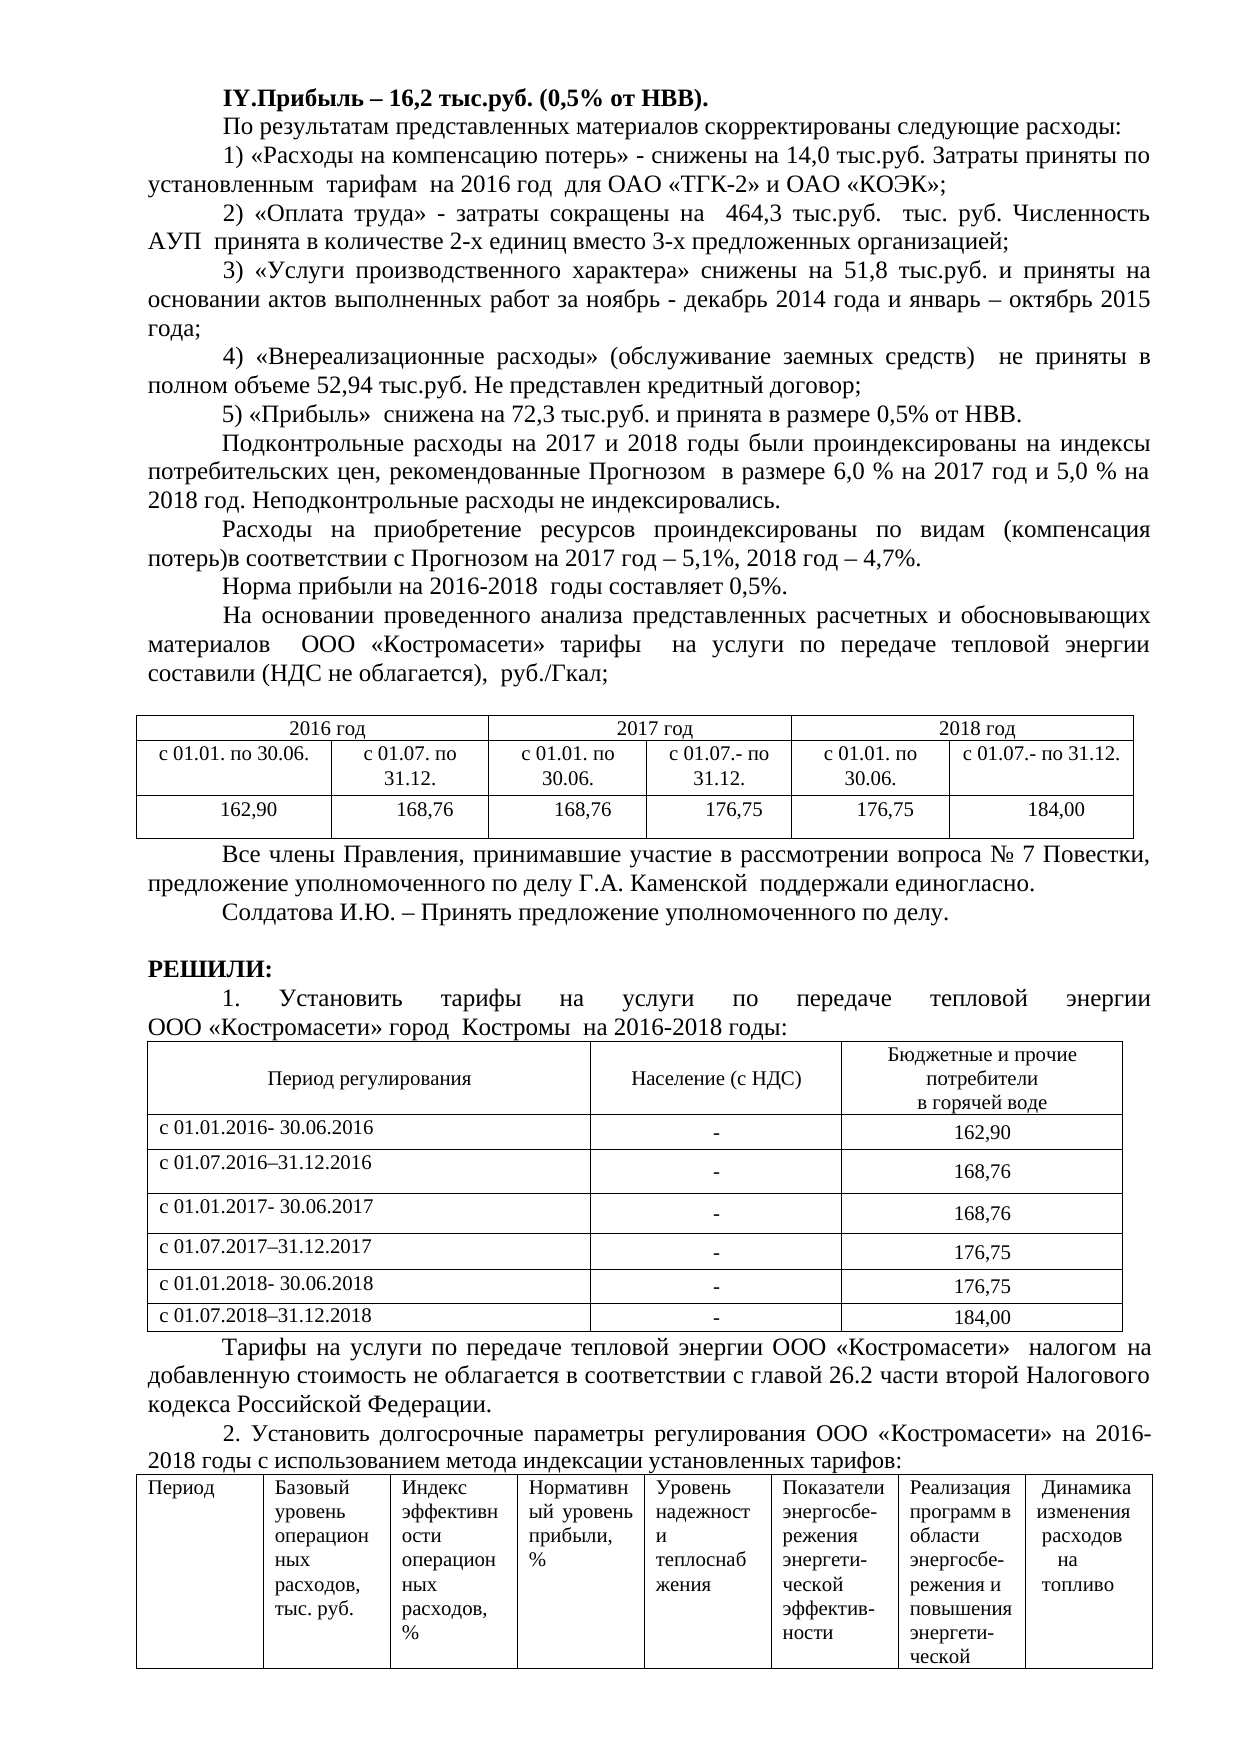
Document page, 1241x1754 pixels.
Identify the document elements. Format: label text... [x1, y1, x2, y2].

table_cell 176,75 [842, 1234, 1122, 1269]
table_header 2018 год [792, 716, 1133, 740]
table_cell - [591, 1270, 841, 1302]
table_cell 168,76 [489, 796, 646, 838]
table_cell с 01.07.2018–31.12.2018 [148, 1304, 590, 1331]
table_cell с 01.07. по 31.12. [332, 741, 488, 795]
table_cell 176,75 [792, 796, 949, 838]
table_cell - [591, 1304, 841, 1331]
table_header 2016 год [137, 716, 488, 740]
text 1) «Расходы на компенсацию потерь» - снижены на 14,0 тыс.руб. Затраты приняты по установленным тарифам на 2016 год для ОАО «ТГК-2» и ОАО «КОЭК»; [148, 140, 1152, 198]
table_header Население (с НДС) [591, 1042, 841, 1114]
table_cell - [591, 1115, 841, 1149]
table_cell - [591, 1194, 841, 1233]
table_header Бюджетные и прочие потребители в горячей воде [842, 1042, 1122, 1114]
table_cell с 01.01.2018- 30.06.2018 [148, 1270, 590, 1302]
table_header Период регулирования [148, 1042, 590, 1114]
table_cell с 01.01. по 30.06. [489, 741, 646, 795]
table_cell - [591, 1234, 841, 1269]
table_header Период [137, 1475, 263, 1668]
text 4) «Внереализационные расходы» (обслуживание заемных средств) не приняты в полном объеме 52,94 тыс.руб. Не представлен кредитный договор; [148, 341, 1152, 399]
table_cell с 01.07.- по 31.12. [647, 741, 791, 795]
table_cell 168,76 [842, 1194, 1122, 1233]
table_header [391, 1475, 517, 1668]
table_cell 176,75 [842, 1270, 1122, 1302]
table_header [518, 1475, 644, 1668]
table_cell 168,76 [842, 1150, 1122, 1193]
table_cell 184,00 [842, 1304, 1122, 1331]
table_cell с 01.01. по 30.06. [792, 741, 949, 795]
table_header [1026, 1475, 1152, 1668]
text По результатам представленных материалов скорректированы следующие расходы: [148, 111, 1152, 140]
text РЕШИЛИ: [148, 954, 1152, 983]
table_cell 162,90 [842, 1115, 1122, 1149]
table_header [899, 1475, 1025, 1668]
table_cell - [591, 1150, 841, 1193]
table_cell 168,76 [332, 796, 488, 838]
text Норма прибыли на 2016-2018 годы составляет 0,5%. [148, 571, 1152, 600]
text Тарифы на услуги по передаче тепловой энергии ООО «Костромасети» налогом на добавленную стоимость не облагается в соответствии с главой 26.2 части второй Налогового кодекса Российской Федерации. [148, 1332, 1152, 1418]
table_cell с 01.07.- по 31.12. [950, 741, 1133, 795]
text Солдатова И.Ю. – Принять предложение уполномоченного по делу. [148, 897, 1152, 926]
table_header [772, 1475, 898, 1668]
text Расходы на приобретение ресурсов проиндексированы по видам (компенсация потерь)в соответствии с Прогнозом на 2017 год – 5,1%, 2018 год – 4,7%. [148, 514, 1152, 571]
text IY.Прибыль – 16,2 тыс.руб. (0,5% от НВВ). [148, 83, 1152, 111]
table_cell с 01.01.2016- 30.06.2016 [148, 1115, 590, 1149]
table_cell с 01.01.2017- 30.06.2017 [148, 1194, 590, 1233]
text 3) «Услуги производственного характера» снижены на 51,8 тыс.руб. и приняты на основании актов выполненных работ за ноябрь - декабрь 2014 года и январь – октябрь 2015 года; [148, 255, 1152, 341]
table_cell 162,90 [137, 796, 331, 838]
text 2) «Оплата труда» - затраты сокращены на 464,3 тыс.руб. тыс. руб. Численность АУП принята в количестве 2-х единиц вместо 3-х предложенных организацией; [148, 198, 1152, 255]
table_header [645, 1475, 771, 1668]
table_cell с 01.07.2016–31.12.2016 [148, 1150, 590, 1193]
text 5) «Прибыль» снижена на 72,3 тыс.руб. и принята в размере 0,5% от НВВ. [148, 399, 1152, 428]
text 2. Установить долгосрочные параметры регулирования ООО «Костромасети» на 2016-2018 годы с использованием метода индексации установленных тарифов: [148, 1418, 1152, 1474]
table_cell с 01.07.2017–31.12.2017 [148, 1234, 590, 1269]
table_cell с 01.01. по 30.06. [137, 741, 331, 795]
table_cell 176,75 [647, 796, 791, 838]
table_header 2017 год [489, 716, 791, 740]
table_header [264, 1475, 390, 1668]
text 1. Установить тарифы на услуги по передаче тепловой энергии ООО «Костромасети» город Костромы на 2016-2018 годы: [148, 983, 1152, 1041]
text Подконтрольные расходы на 2017 и 2018 годы были проиндексированы на индексы потребительских цен, рекомендованные Прогнозом в размере 6,0 % на 2017 год и 5,0 % на 2018 год. Неподконтрольные расходы не индексировались. [148, 428, 1152, 514]
table_cell 184,00 [950, 796, 1133, 838]
text Все члены Правления, принимавшие участие в рассмотрении вопроса № 7 Повестки, предложение уполномоченного по делу Г.А. Каменской поддержали единогласно. [148, 839, 1152, 897]
text На основании проведенного анализа представленных расчетных и обосновывающих материалов ООО «Костромасети» тарифы на услуги по передаче тепловой энергии составили (НДС не облагается), руб./Гкал; [148, 600, 1152, 686]
